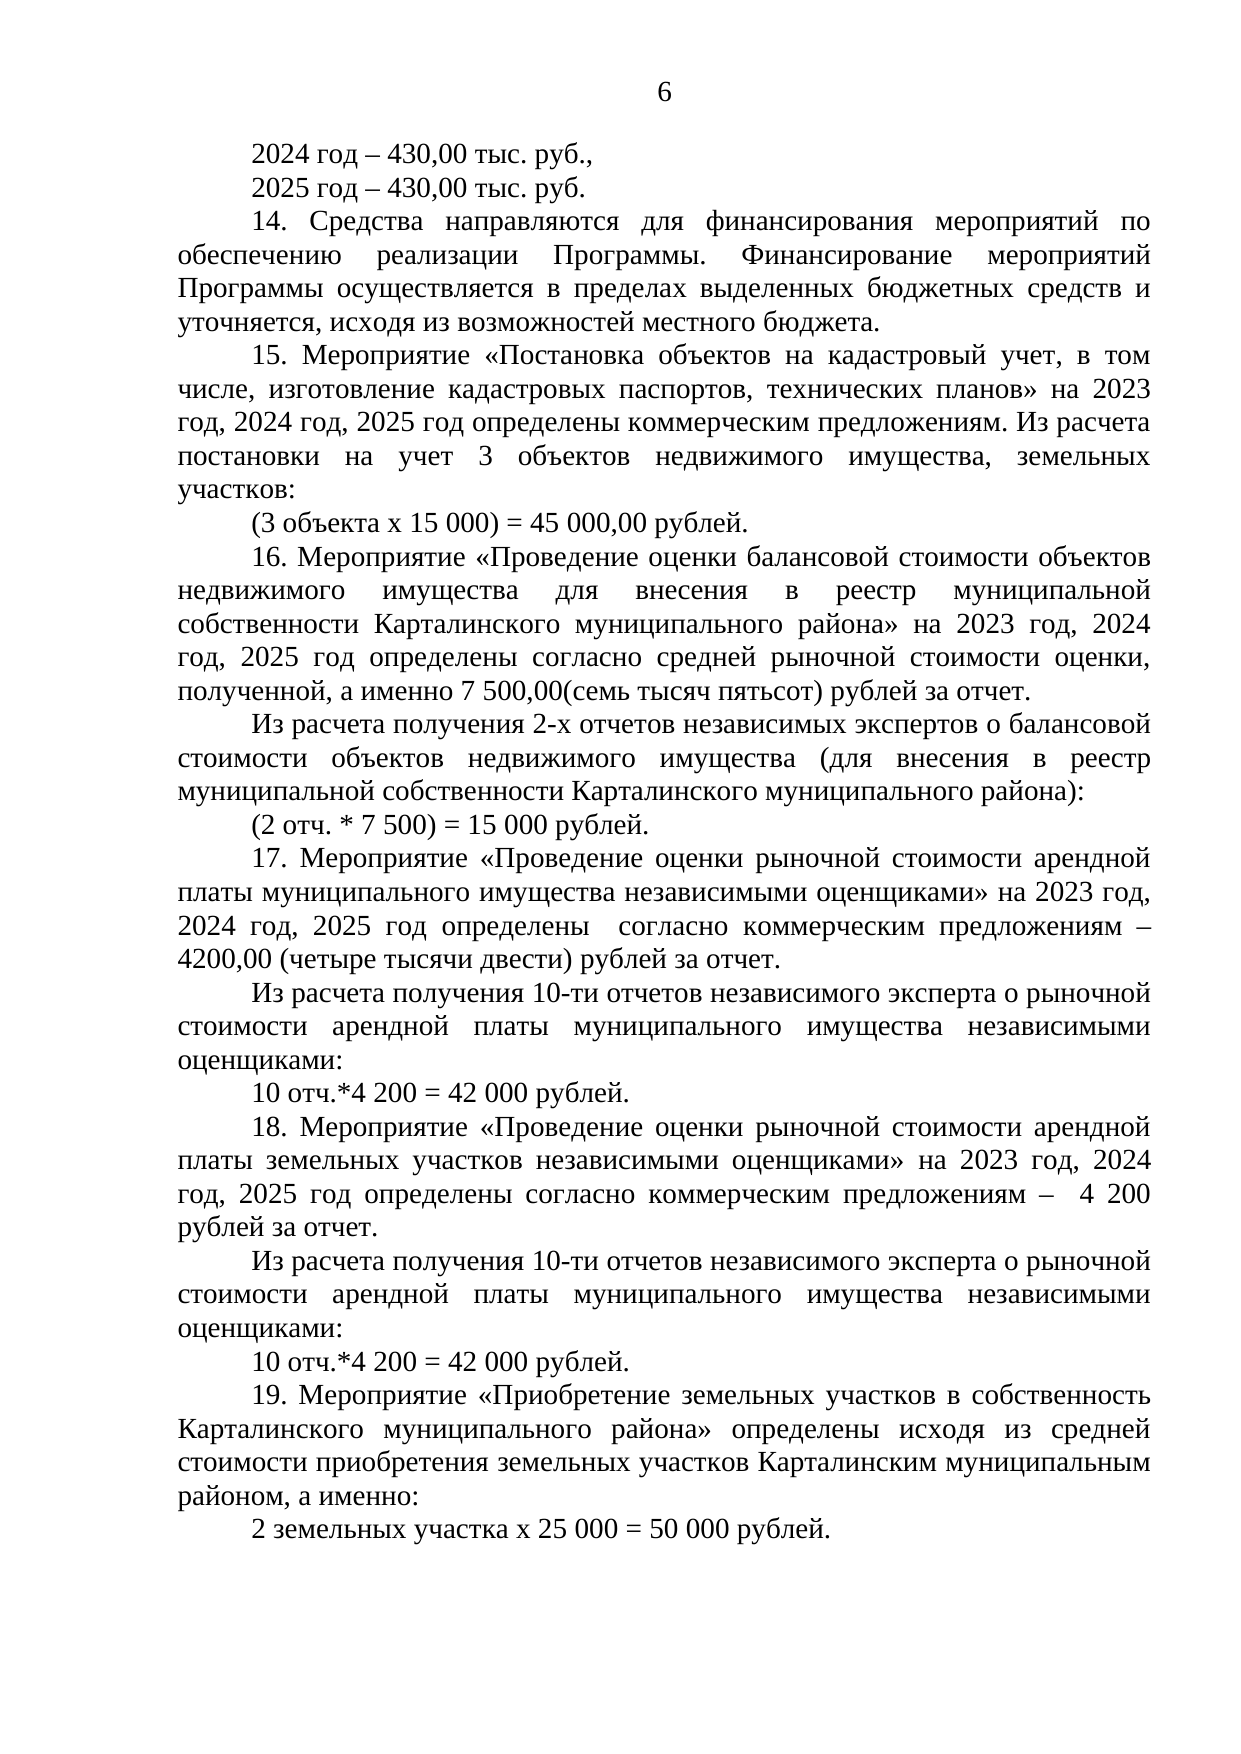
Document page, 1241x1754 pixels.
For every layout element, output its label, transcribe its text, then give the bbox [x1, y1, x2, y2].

text (2 отч. * 7 500) = 15 000 рублей. [177, 807, 1152, 841]
text 17. Мероприятие «Проведение оценки рыночной стоимости арендной платы муниципального имущества независимыми оценщиками» на 2023 год, 2024 год, 2025 год определены согласно коммерческим предложениям – 4200,00 (четыре тысячи двести) рублей за отчет. [177, 841, 1152, 975]
text Из расчета получения 2-х отчетов независимых экспертов о балансовой стоимости объектов недвижимого имущества (для внесения в реестр муниципальной собственности Карталинского муниципального района): [177, 706, 1152, 807]
text 2024 год – 430,00 тыс. руб., [177, 136, 1152, 170]
text 10 отч.*4 200 = 42 000 рублей. [177, 1344, 1152, 1377]
text Из расчета получения 10-ти отчетов независимого эксперта о рыночной стоимости арендной платы муниципального имущества независимыми оценщиками: [177, 975, 1152, 1075]
text 14. Средства направляются для финансирования мероприятий по обеспечению реализации Программы. Финансирование мероприятий Программы осуществляется в пределах выделенных бюджетных средств и уточняется, исходя из возможностей местного бюджета. [177, 203, 1152, 337]
text 18. Мероприятие «Проведение оценки рыночной стоимости арендной платы земельных участков независимыми оценщиками» на 2023 год, 2024 год, 2025 год определены согласно коммерческим предложениям – 4 200 рублей за отчет. [177, 1109, 1152, 1243]
text 15. Мероприятие «Постановка объектов на кадастровый учет, в том числе, изготовление кадастровых паспортов, технических планов» на 2023 год, 2024 год, 2025 год определены коммерческим предложениям. Из расчета постановки на учет 3 объектов недвижимого имущества, земельных участков: [177, 337, 1152, 505]
text 2 земельных участка х 25 000 = 50 000 рублей. [177, 1511, 1152, 1545]
text Из расчета получения 10-ти отчетов независимого эксперта о рыночной стоимости арендной платы муниципального имущества независимыми оценщиками: [177, 1243, 1152, 1344]
text 19. Мероприятие «Приобретение земельных участков в собственность Карталинского муниципального района» определены исходя из средней стоимости приобретения земельных участков Карталинским муниципальным районом, а именно: [177, 1377, 1152, 1511]
text 10 отч.*4 200 = 42 000 рублей. [177, 1075, 1152, 1109]
text 2025 год – 430,00 тыс. руб. [177, 170, 1152, 203]
text 16. Мероприятие «Проведение оценки балансовой стоимости объектов недвижимого имущества для внесения в реестр муниципальной собственности Карталинского муниципального района» на 2023 год, 2024 год, 2025 год определены согласно средней рыночной стоимости оценки, полученной, а именно 7 500,00(семь тысяч пятьсот) рублей за отчет. [177, 539, 1152, 706]
text (3 объекта х 15 000) = 45 000,00 рублей. [177, 505, 1152, 539]
